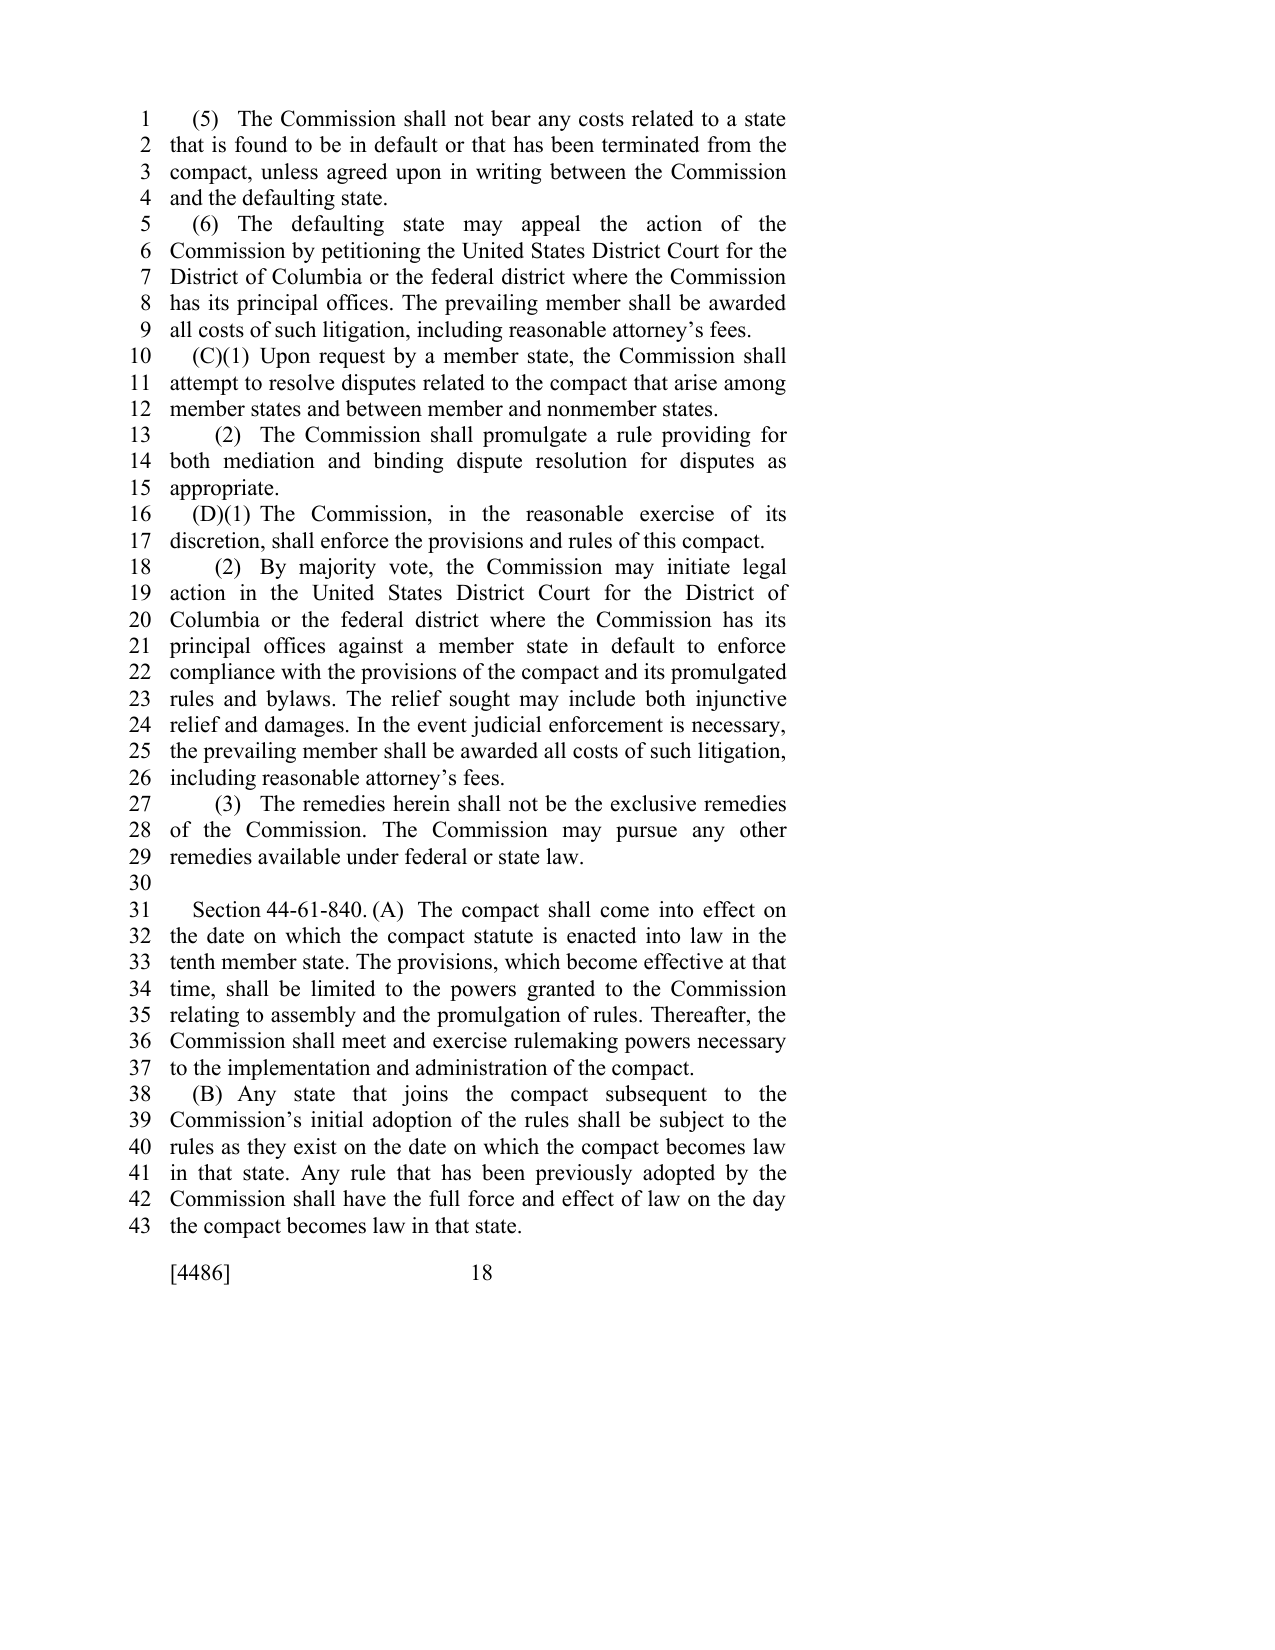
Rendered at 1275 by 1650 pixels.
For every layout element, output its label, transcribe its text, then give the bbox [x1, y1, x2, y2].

text (5) The Commission shall not bear any costs related to a state that is found to be in default or that has been terminated from the compact, unless agreed upon in writing between the Commission and the defaulting state. [169, 105, 787, 210]
text (B) Any state that joins the compact subsequent to the Commission’s initial adoption of the rules shall be subject to the rules as they exist on the date on which the compact becomes law in that state. Any rule that has been previously adopted by the Commission shall have the full force and effect of law on the day the compact becomes law in that state. [169, 1080, 787, 1238]
text (2) By majority vote, the Commission may initiate legal action in the United States District Court for the District of Columbia or the federal district where the Commission has its principal offices against a member state in default to enforce compliance with the provisions of the compact and its promulgated rules and bylaws. The relief sought may include both injunctive relief and damages. In the event judicial enforcement is necessary, the prevailing member shall be awarded all costs of such litigation, including reasonable attorney’s fees. [169, 553, 787, 790]
text (2) The Commission shall promulgate a rule providing for both mediation and binding dispute resolution for disputes as appropriate. [169, 421, 787, 500]
text (3) The remedies herein shall not be the exclusive remedies of the Commission. The Commission may pursue any other remedies available under federal or state law. [169, 790, 787, 869]
text (D)(1) The Commission, in the reasonable exercise of its discretion, shall enforce the provisions and rules of this compact. [169, 500, 787, 553]
text Section 44-61-840. (A) The compact shall come into effect on the date on which the compact statute is enacted into law in the tenth member state. The provisions, which become effective at that time, shall be limited to the powers granted to the Commission relating to assembly and the promulgation of rules. Thereafter, the Commission shall meet and exercise rulemaking powers necessary to the implementation and administration of the compact. [169, 896, 787, 1080]
text (6) The defaulting state may appeal the action of the Commission by petitioning the United States District Court for the District of Columbia or the federal district where the Commission has its principal offices. The prevailing member shall be awarded all costs of such litigation, including reasonable attorney’s fees. [169, 210, 787, 342]
text (C)(1) Upon request by a member state, the Commission shall attempt to resolve disputes related to the compact that arise among member states and between member and nonmember states. [169, 342, 787, 421]
